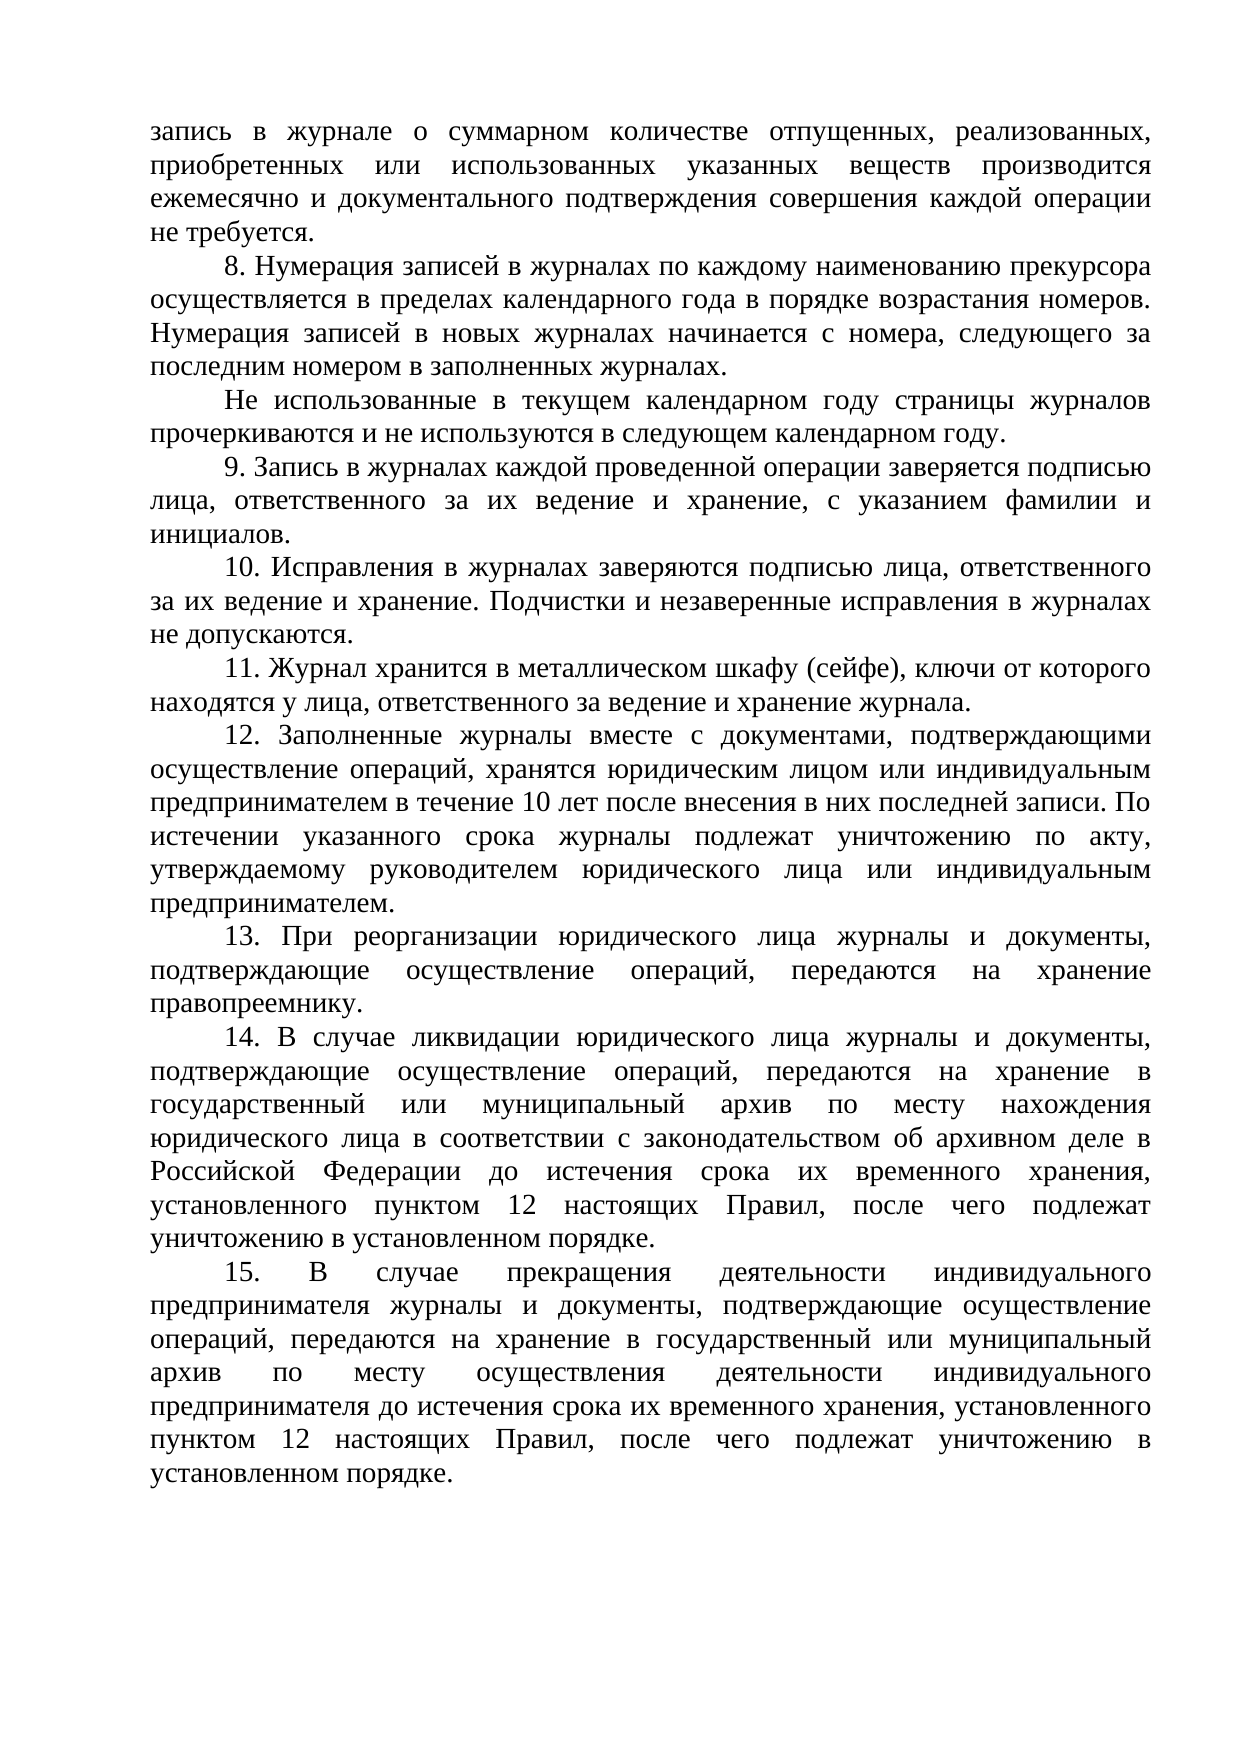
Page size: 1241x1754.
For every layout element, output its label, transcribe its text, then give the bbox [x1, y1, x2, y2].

text 14. В случае ликвидации юридического лица журналы и документы, подтверждающие осуществление операций, передаются на хранение в государственный или муниципальный архив по месту нахождения юридического лица в соответствии с законодательством об архивном деле в Российской Федерации до истечения срока их временного хранения, установленного пунктом 12 настоящих Правил, после чего подлежат уничтожению в установленном порядке. [150, 1019, 1152, 1254]
text 12. Заполненные журналы вместе с документами, подтверждающими осуществление операций, хранятся юридическим лицом или индивидуальным предпринимателем в течение 10 лет после внесения в них последней записи. По истечении указанного срока журналы подлежат уничтожению по акту, утверждаемому руководителем юридического лица или индивидуальным предпринимателем. [150, 717, 1152, 918]
text 11. Журнал хранится в металлическом шкафу (сейфе), ключи от которого находятся у лица, ответственного за ведение и хранение журнала. [150, 650, 1152, 717]
text 15. В случае прекращения деятельности индивидуального предпринимателя журналы и документы, подтверждающие осуществление операций, передаются на хранение в государственный или муниципальный архив по месту осуществления деятельности индивидуального предпринимателя до истечения срока их временного хранения, установленного пунктом 12 настоящих Правил, после чего подлежат уничтожению в установленном порядке. [150, 1254, 1152, 1489]
text 8. Нумерация записей в журналах по каждому наименованию прекурсора осуществляется в пределах календарного года в порядке возрастания номеров. Нумерация записей в новых журналах начинается с номера, следующего за последним номером в заполненных журналах. [150, 248, 1152, 382]
text Не использованные в текущем календарном году страницы журналов прочеркиваются и не используются в следующем календарном году. [150, 382, 1152, 449]
text 10. Исправления в журналах заверяются подписью лица, ответственного за их ведение и хранение. Подчистки и незаверенные исправления в журналах не допускаются. [150, 549, 1152, 650]
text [150, 113, 1152, 248]
text 9. Запись в журналах каждой проведенной операции заверяется подписью лица, ответственного за их ведение и хранение, с указанием фамилии и инициалов. [150, 449, 1152, 549]
text 13. При реорганизации юридического лица журналы и документы, подтверждающие осуществление операций, передаются на хранение правопреемнику. [150, 918, 1152, 1019]
